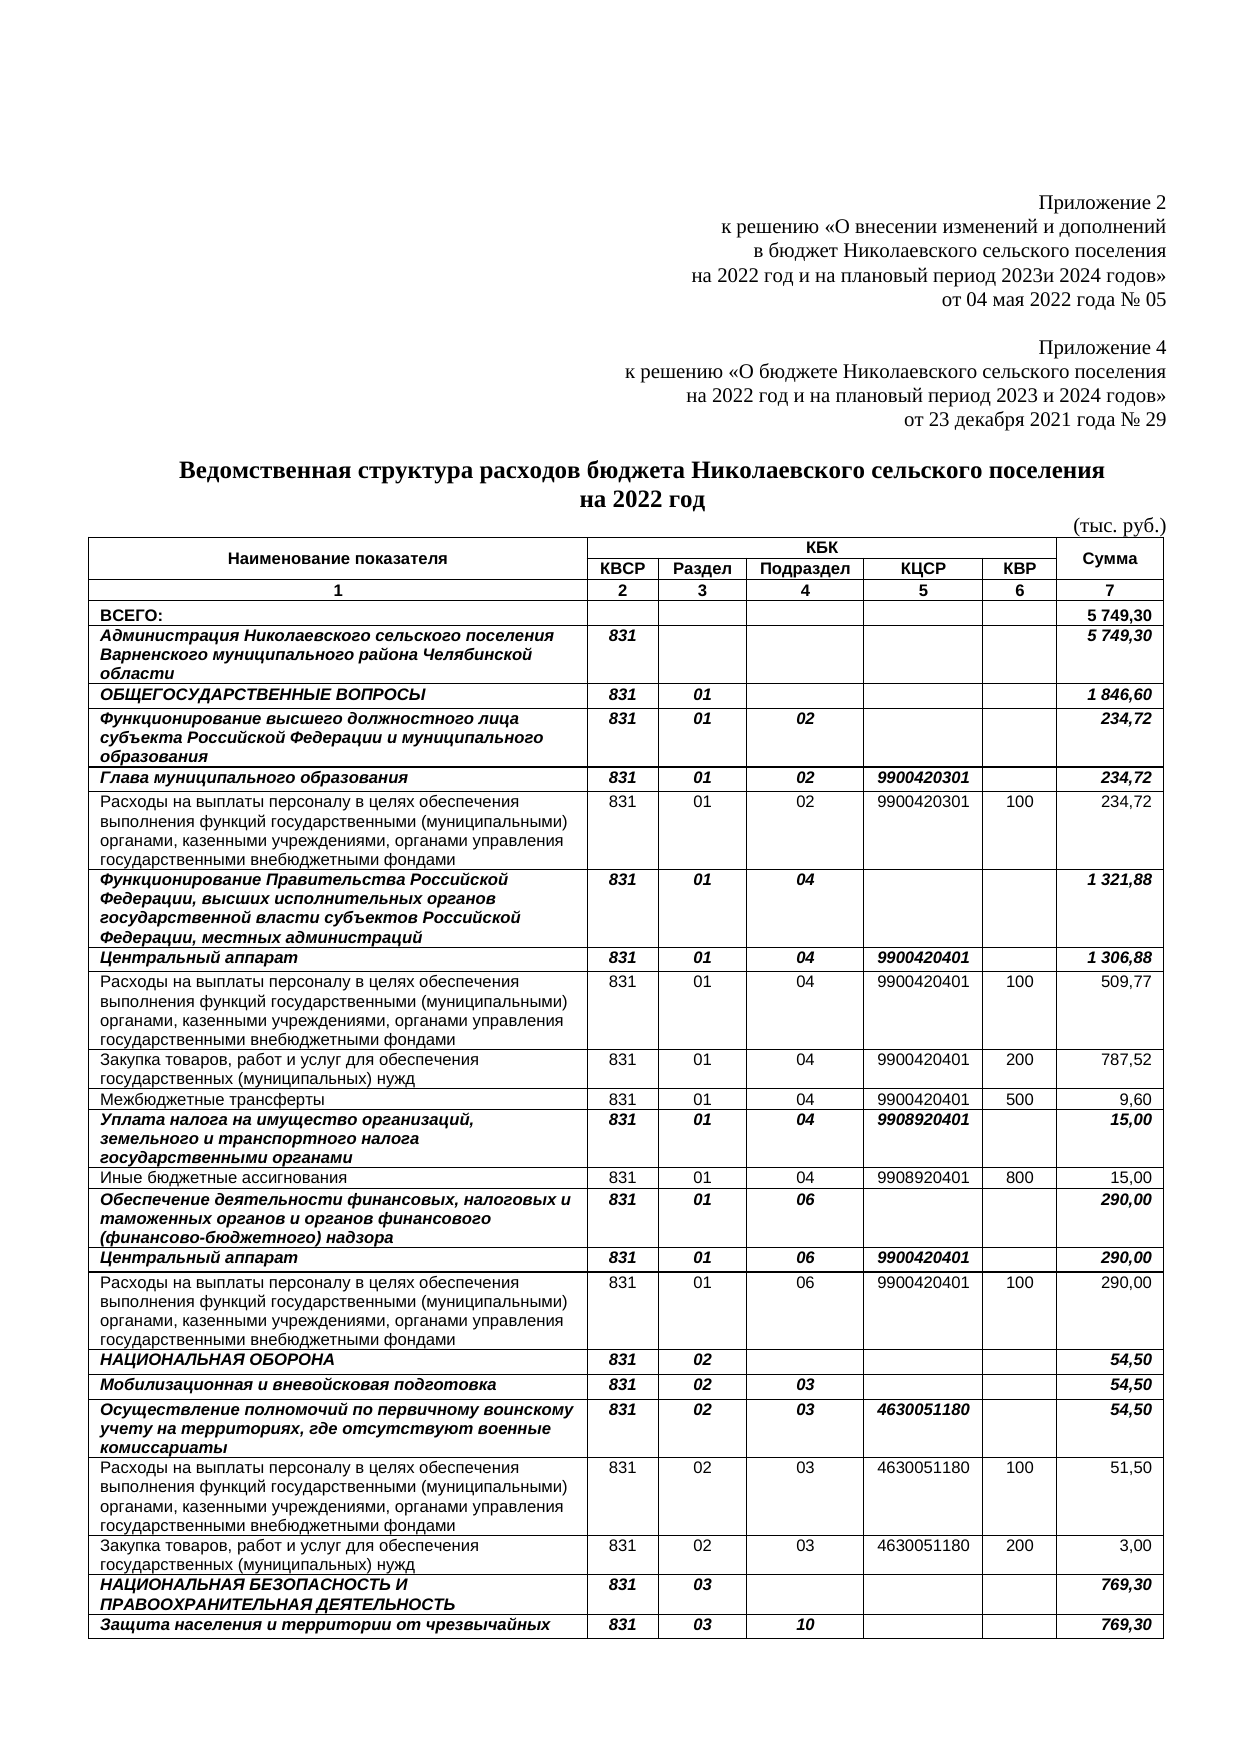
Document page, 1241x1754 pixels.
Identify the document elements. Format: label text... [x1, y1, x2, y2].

table_cell [864, 709, 982, 766]
table_cell 7 [1057, 580, 1163, 600]
table_cell 01 [659, 972, 746, 1049]
table_cell [864, 1615, 982, 1638]
text на 2022 год [118, 484, 1166, 512]
table_cell 509,77 [1057, 972, 1163, 1049]
table_cell 9900420401 [864, 972, 982, 1049]
table_cell 01 [659, 1189, 746, 1247]
table_cell 03 [747, 1536, 863, 1574]
table_cell 04 [747, 1110, 863, 1167]
table_cell [983, 1615, 1056, 1638]
table_cell 831 [588, 768, 658, 791]
table_cell 01 [659, 948, 746, 971]
table_cell 831 [588, 1110, 658, 1167]
table_cell 831 [588, 1536, 658, 1574]
table_cell [864, 684, 982, 708]
table_cell ВСЕГО: [89, 601, 587, 625]
table_cell 9,60 [1057, 1089, 1163, 1108]
table_cell [659, 601, 746, 625]
table_cell 54,50 [1057, 1400, 1163, 1457]
table_cell 831 [588, 1089, 658, 1108]
table_cell 290,00 [1057, 1273, 1163, 1349]
table_cell 04 [747, 1050, 863, 1088]
table_cell [983, 709, 1056, 766]
table_cell Расходы на выплаты персоналу в целях обеспечения выполнения функций государственными (муниципальными) органами, казенными учреждениями, органами управления государственными внебюджетными фондами [89, 792, 587, 869]
table_cell 4 [747, 580, 863, 600]
table_cell 831 [588, 684, 658, 708]
table_cell 4630051180 [864, 1400, 982, 1457]
table_cell 51,50 [1057, 1458, 1163, 1535]
table_cell [983, 1110, 1056, 1167]
table_cell 787,52 [1057, 1050, 1163, 1088]
table_cell [864, 626, 982, 683]
table_cell Функционирование Правительства Российской Федерации, высших исполнительных органов государственной власти субъектов Российской Федерации, местных администраций [89, 870, 587, 947]
table_cell 234,72 [1057, 709, 1163, 766]
table_cell Раздел [659, 559, 746, 579]
table_cell 01 [659, 709, 746, 766]
table_cell Иные бюджетные ассигнования [89, 1168, 587, 1188]
table_cell 831 [588, 1350, 658, 1374]
table_cell 02 [659, 1350, 746, 1374]
table_cell Обеспечение деятельности финансовых, налоговых и таможенных органов и органов финансового (финансово-бюджетного) надзора [89, 1189, 587, 1247]
table_cell 04 [747, 972, 863, 1049]
table_cell [983, 1375, 1056, 1398]
table_cell 6 [983, 580, 1056, 600]
table_cell 02 [747, 709, 863, 766]
table_cell Центральный аппарат [89, 1248, 587, 1271]
table_cell Межбюджетные трансферты [89, 1089, 587, 1108]
table_cell 9908920401 [864, 1110, 982, 1167]
table_cell 831 [588, 1273, 658, 1349]
table_cell 200 [983, 1536, 1056, 1574]
table_cell 831 [588, 1400, 658, 1457]
table_cell [747, 1350, 863, 1374]
table_cell [864, 870, 982, 947]
table_cell 831 [588, 1575, 658, 1613]
table_cell [588, 601, 658, 625]
table_cell 1 [89, 580, 587, 600]
table_cell 06 [747, 1248, 863, 1271]
table_cell 100 [983, 972, 1056, 1049]
table_cell [864, 1575, 982, 1613]
table_cell Подраздел [747, 559, 863, 579]
table_header КБК [588, 538, 1056, 558]
table_cell [983, 1248, 1056, 1271]
table_cell 02 [747, 792, 863, 869]
table_cell 06 [747, 1189, 863, 1247]
table_cell [983, 948, 1056, 971]
table_cell 5 [864, 580, 982, 600]
table_cell 01 [659, 1273, 746, 1349]
table_cell 234,72 [1057, 792, 1163, 869]
table_cell 9900420301 [864, 768, 982, 791]
table_cell 831 [588, 626, 658, 683]
table_cell 9900420301 [864, 792, 982, 869]
table_cell 100 [983, 1458, 1056, 1535]
table_cell 831 [588, 1458, 658, 1535]
table_cell Расходы на выплаты персоналу в целях обеспечения выполнения функций государственными (муниципальными) органами, казенными учреждениями, органами управления государственными внебюджетными фондами [89, 972, 587, 1049]
table_cell 290,00 [1057, 1248, 1163, 1271]
table_cell 3 [659, 580, 746, 600]
table_cell [747, 601, 863, 625]
table_cell 5 749,30 [1057, 601, 1163, 625]
table_cell [983, 601, 1056, 625]
table_cell 15,00 [1057, 1168, 1163, 1188]
table_cell [983, 768, 1056, 791]
table_cell 10 [747, 1615, 863, 1638]
table_cell Центральный аппарат [89, 948, 587, 971]
table_cell 01 [659, 768, 746, 791]
table_cell 04 [747, 870, 863, 947]
table_cell 769,30 [1057, 1575, 1163, 1613]
table_cell Администрация Николаевского сельского поселения Варненского муниципального района Челябинской области [89, 626, 587, 683]
text на 2022 год и на плановый период 2023и 2024 годов» [118, 262, 1166, 287]
table_cell НАЦИОНАЛЬНАЯ БЕЗОПАСНОСТЬ И ПРАВООХРАНИТЕЛЬНАЯ ДЕЯТЕЛЬНОСТЬ [89, 1575, 587, 1613]
table_cell [864, 601, 982, 625]
table_cell 03 [747, 1400, 863, 1457]
table_cell 3,00 [1057, 1536, 1163, 1574]
table_cell 01 [659, 1110, 746, 1167]
table_cell 5 749,30 [1057, 626, 1163, 683]
table_cell Мобилизационная и вневойсковая подготовка [89, 1375, 587, 1398]
table_cell Закупка товаров, работ и услуг для обеспечения государственных (муниципальных) нужд [89, 1050, 587, 1088]
table_cell 831 [588, 1189, 658, 1247]
table_cell 03 [659, 1615, 746, 1638]
text (тыс. руб.) [118, 512, 1166, 537]
table_cell 290,00 [1057, 1189, 1163, 1247]
table_cell КВР [983, 559, 1056, 579]
table_cell [983, 1575, 1056, 1613]
table_cell [864, 1375, 982, 1398]
table_cell 03 [659, 1575, 746, 1613]
table_cell 831 [588, 1615, 658, 1638]
table_cell 03 [747, 1458, 863, 1535]
table_cell 800 [983, 1168, 1056, 1188]
table_cell 9900420401 [864, 1273, 982, 1349]
table_cell 02 [747, 768, 863, 791]
table_cell 831 [588, 792, 658, 869]
table_cell 100 [983, 792, 1056, 869]
table_cell 01 [659, 1168, 746, 1188]
table_cell 100 [983, 1273, 1056, 1349]
text Ведомственная структура расходов бюджета Николаевского сельского поселения [118, 455, 1166, 484]
text на 2022 год и на плановый период 2023 и 2024 годов» [118, 383, 1166, 407]
table_cell 02 [659, 1400, 746, 1457]
table_cell 03 [747, 1375, 863, 1398]
table_cell 04 [747, 1168, 863, 1188]
table_cell 01 [659, 792, 746, 869]
text от 04 мая 2022 года № 05 [118, 287, 1166, 311]
table_cell Уплата налога на имущество организаций, земельного и транспортного налога государственными органами [89, 1110, 587, 1167]
table_cell 200 [983, 1050, 1056, 1088]
table_cell НАЦИОНАЛЬНАЯ ОБОРОНА [89, 1350, 587, 1374]
table_cell [864, 1350, 982, 1374]
table_cell 04 [747, 948, 863, 971]
table_cell 54,50 [1057, 1375, 1163, 1398]
table_cell 234,72 [1057, 768, 1163, 791]
table_cell 500 [983, 1089, 1056, 1108]
table_cell 1 846,60 [1057, 684, 1163, 708]
table_cell [747, 1575, 863, 1613]
table_cell 769,30 [1057, 1615, 1163, 1638]
table_cell 1 321,88 [1057, 870, 1163, 947]
table_cell 831 [588, 870, 658, 947]
table_cell 15,00 [1057, 1110, 1163, 1167]
table_cell 831 [588, 1375, 658, 1398]
table_cell 2 [588, 580, 658, 600]
table_cell 01 [659, 870, 746, 947]
table_cell 831 [588, 709, 658, 766]
table_cell 831 [588, 1248, 658, 1271]
table_cell 9900420401 [864, 1089, 982, 1108]
table_cell [983, 1189, 1056, 1247]
table_cell 04 [747, 1089, 863, 1108]
table_cell 02 [659, 1375, 746, 1398]
table_cell 831 [588, 1050, 658, 1088]
text к решению «О бюджете Николаевского сельского поселения [118, 359, 1166, 383]
table_cell 54,50 [1057, 1350, 1163, 1374]
table_cell ОБЩЕГОСУДАРСТВЕННЫЕ ВОПРОСЫ [89, 684, 587, 708]
table_cell [983, 1400, 1056, 1457]
table_cell 831 [588, 972, 658, 1049]
table_cell [983, 1350, 1056, 1374]
table_cell [659, 626, 746, 683]
table_cell 9900420401 [864, 1248, 982, 1271]
text Приложение 2 [118, 190, 1166, 214]
table_cell 06 [747, 1273, 863, 1349]
table_cell КЦСР [864, 559, 982, 579]
table_cell Закупка товаров, работ и услуг для обеспечения государственных (муниципальных) нужд [89, 1536, 587, 1574]
table_cell 9908920401 [864, 1168, 982, 1188]
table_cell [89, 1615, 587, 1638]
text к решению «О внесении изменений и дополнений [118, 214, 1166, 238]
table_cell Функционирование высшего должностного лица субъекта Российской Федерации и муниципального образования [89, 709, 587, 766]
table_cell 4630051180 [864, 1458, 982, 1535]
table_cell Расходы на выплаты персоналу в целях обеспечения выполнения функций государственными (муниципальными) органами, казенными учреждениями, органами управления государственными внебюджетными фондами [89, 1273, 587, 1349]
table_header Наименование показателя [89, 538, 587, 579]
table_cell 02 [659, 1458, 746, 1535]
table_cell [983, 684, 1056, 708]
table_cell [983, 870, 1056, 947]
text от 23 декабря 2021 года № 29 [118, 407, 1166, 431]
table_cell [864, 1189, 982, 1247]
table_cell [747, 626, 863, 683]
table_cell Расходы на выплаты персоналу в целях обеспечения выполнения функций государственными (муниципальными) органами, казенными учреждениями, органами управления государственными внебюджетными фондами [89, 1458, 587, 1535]
table_cell Глава муниципального образования [89, 768, 587, 791]
table_cell Осуществление полномочий по первичному воинскому учету на территориях, где отсутствуют военные комиссариаты [89, 1400, 587, 1457]
text Приложение 4 [118, 335, 1166, 359]
table_cell 9900420401 [864, 948, 982, 971]
table_header Сумма [1057, 538, 1163, 579]
table_cell [747, 684, 863, 708]
table_cell 4630051180 [864, 1536, 982, 1574]
table_cell КВСР [588, 559, 658, 579]
table_cell 02 [659, 1536, 746, 1574]
table_cell 01 [659, 1089, 746, 1108]
table_cell 9900420401 [864, 1050, 982, 1088]
table_cell 01 [659, 1050, 746, 1088]
table_cell [983, 626, 1056, 683]
table_cell 01 [659, 684, 746, 708]
table_cell 01 [659, 1248, 746, 1271]
table_cell 831 [588, 948, 658, 971]
text в бюджет Николаевского сельского поселения [118, 238, 1166, 262]
table_cell 1 306,88 [1057, 948, 1163, 971]
table_cell 831 [588, 1168, 658, 1188]
